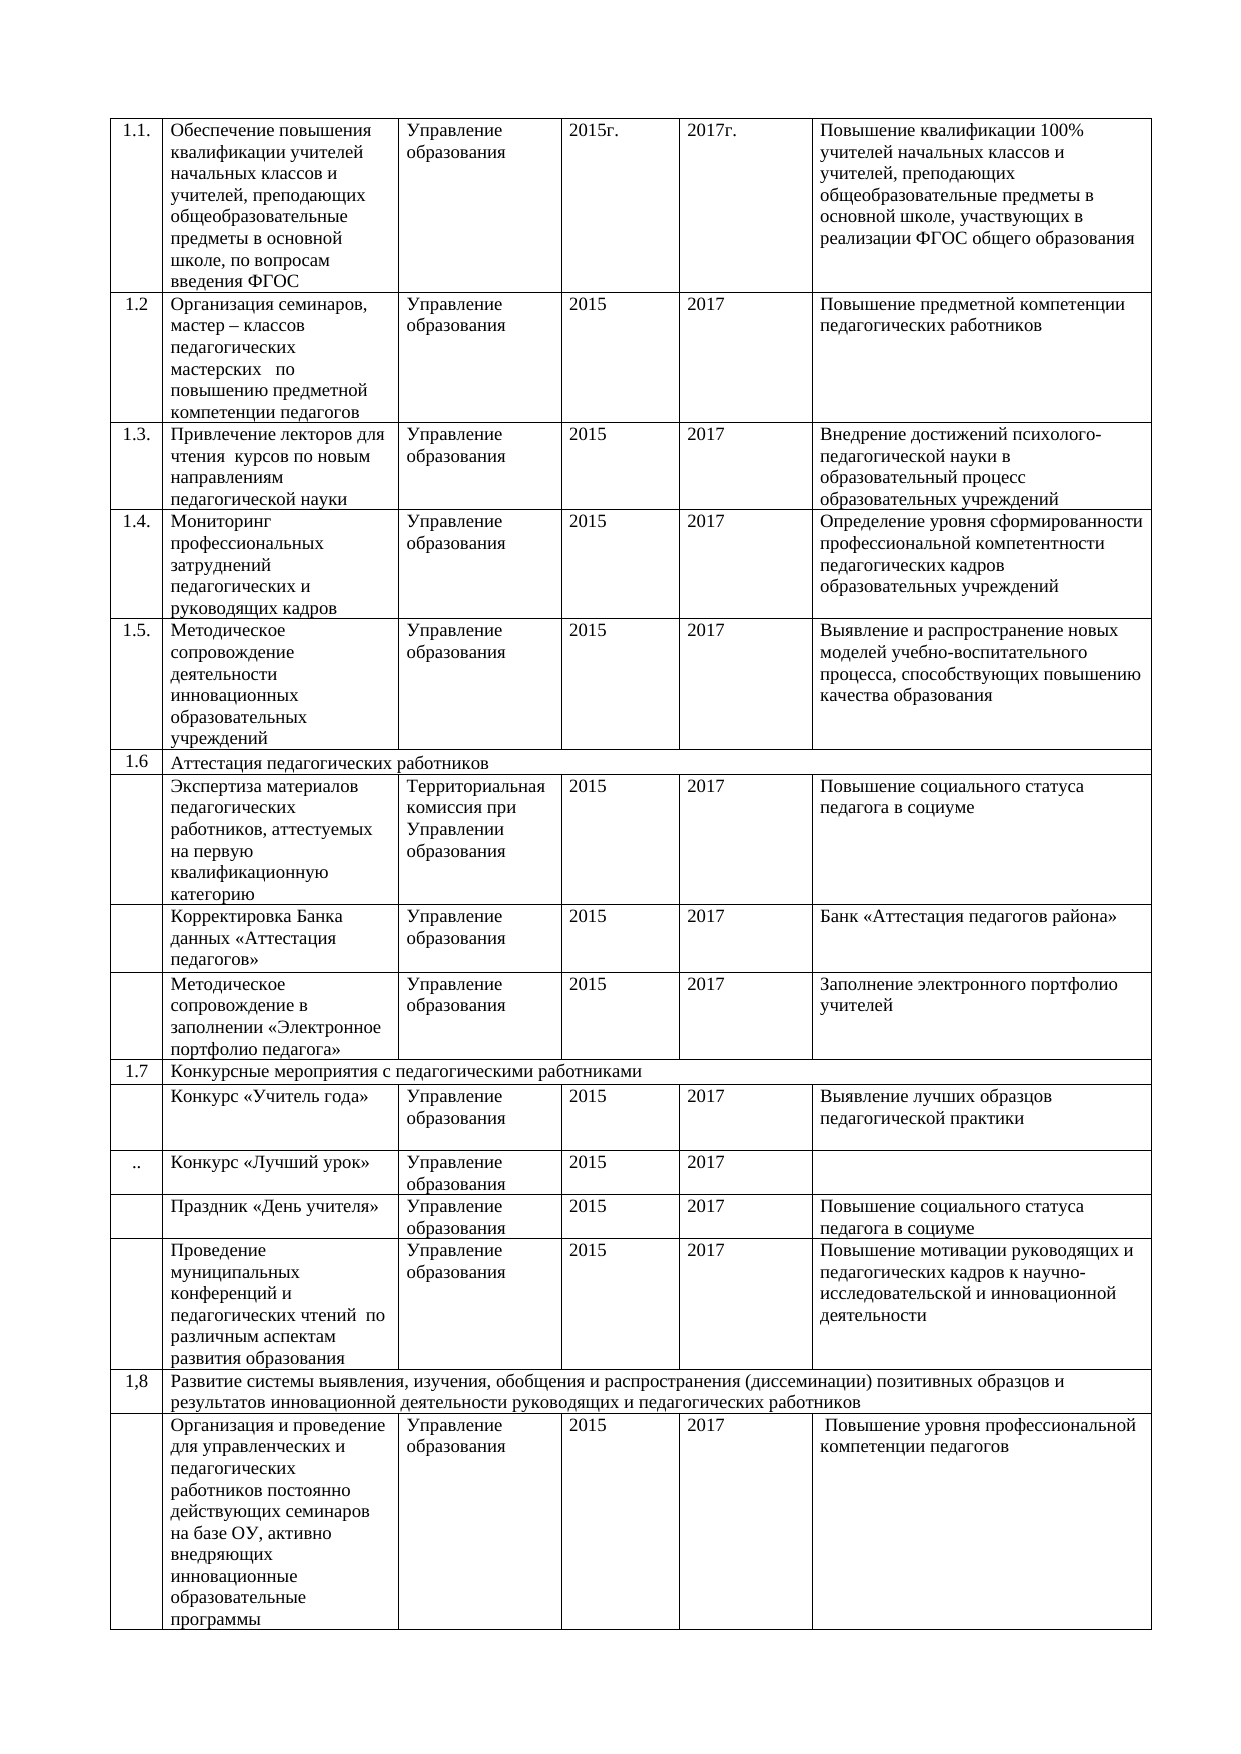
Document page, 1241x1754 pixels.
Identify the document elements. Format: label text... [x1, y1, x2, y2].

table_cell Управление образования [399, 423, 561, 509]
table_cell [111, 973, 162, 1059]
table_cell 2017 [680, 1414, 812, 1629]
table_cell Конкурс «Учитель года» [163, 1085, 398, 1150]
table_cell Проведение муниципальных конференций и педагогических чтений по различным аспектам развития образования [163, 1239, 398, 1368]
table_cell Повышение социального статуса педагога в социуме [813, 1195, 1151, 1238]
table_cell Конкурс «Лучший урок» [163, 1151, 398, 1194]
table_cell Управление образования [399, 510, 561, 618]
table_cell Управление образования [399, 1195, 561, 1238]
table_cell Организация семинаров, мастер – классов педагогических мастерских по повышению предметной компетенции педагогов [163, 293, 398, 422]
table_cell 2017 [680, 1151, 812, 1194]
table_cell 2015 [562, 293, 679, 422]
table_cell Управление образования [399, 1239, 561, 1368]
table_cell 2015 [562, 1085, 679, 1150]
table_cell Банк «Аттестация педагогов района» [813, 905, 1151, 972]
table_cell 2017 [680, 905, 812, 972]
table_cell [111, 1414, 162, 1629]
table_cell 2017г. [680, 119, 812, 292]
table_cell Конкурсные мероприятия с педагогическими работниками [163, 1060, 1151, 1084]
table_cell 2015 [562, 423, 679, 509]
table_cell Повышение квалификации 100% учителей начальных классов и учителей, преподающих общеобразовательные предметы в основной школе, участвующих в реализации ФГОС общего образования [813, 119, 1151, 292]
table_cell 2017 [680, 423, 812, 509]
table_cell Заполнение электронного портфолио учителей [813, 973, 1151, 1059]
table_cell Повышение мотивации руководящих и педагогических кадров к научно-исследовательской и инновационной деятельности [813, 1239, 1151, 1368]
table_cell Управление образования [399, 1085, 561, 1150]
table_cell 2015 [562, 1151, 679, 1194]
table_cell [111, 775, 162, 904]
table_cell 2015 [562, 905, 679, 972]
table_cell Выявление и распространение новых моделей учебно-воспитательного процесса, способствующих повышению качества образования [813, 619, 1151, 749]
table_cell 1.6 [111, 750, 162, 774]
table_cell Управление образования [399, 119, 561, 292]
table_cell Повышение социального статуса педагога в социуме [813, 775, 1151, 904]
table_cell Внедрение достижений психолого-педагогической науки в образовательный процесс образовательных учреждений [813, 423, 1151, 509]
table_cell Праздник «День учителя» [163, 1195, 398, 1238]
table_cell [813, 1151, 1151, 1194]
table_cell 1.5. [111, 619, 162, 749]
table_cell 1.1. [111, 119, 162, 292]
table_cell 2017 [680, 775, 812, 904]
table_cell Территориальная комиссия при Управлении образования [399, 775, 561, 904]
table_cell 2015 [562, 1414, 679, 1629]
table_cell 1.2 [111, 293, 162, 422]
table_cell 2017 [680, 1195, 812, 1238]
table_cell 2017 [680, 619, 812, 749]
table_cell 2015 [562, 1239, 679, 1368]
table_cell Управление образования [399, 1151, 561, 1194]
table_cell 2017 [680, 1239, 812, 1368]
table_cell Обеспечение повышения квалификации учителей начальных классов и учителей, преподающих общеобразовательные предметы в основной школе, по вопросам введения ФГОС [163, 119, 398, 292]
table_cell Управление образования [399, 905, 561, 972]
table_cell Методическое сопровождение в заполнении «Электронное портфолио педагога» [163, 973, 398, 1059]
table_cell 2015 [562, 619, 679, 749]
table_cell 2017 [680, 973, 812, 1059]
table_cell 2015г. [562, 119, 679, 292]
table_cell [111, 905, 162, 972]
table_cell Управление образования [399, 973, 561, 1059]
table_cell 2017 [680, 510, 812, 618]
table_cell 1.4. [111, 510, 162, 618]
table_cell Повышение предметной компетенции педагогических работников [813, 293, 1151, 422]
table_cell 1.3. [111, 423, 162, 509]
table_cell 2015 [562, 1195, 679, 1238]
table_cell Управление образования [399, 619, 561, 749]
table_cell Определение уровня сформированности профессиональной компетентности педагогических кадров образовательных учреждений [813, 510, 1151, 618]
table_cell Организация и проведение для управленческих и педагогических работников постоянно действующих семинаров на базе ОУ, активно внедряющих инновационные образовательные программы [163, 1414, 398, 1629]
table_cell 2015 [562, 973, 679, 1059]
table_cell 1.7 [111, 1060, 162, 1084]
table_cell [111, 1239, 162, 1368]
table_cell .. [111, 1151, 162, 1194]
table_cell 1,8 [111, 1370, 162, 1413]
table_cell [399, 1414, 561, 1629]
table_cell [111, 1195, 162, 1238]
table_cell Корректировка Банка данных «Аттестация педагогов» [163, 905, 398, 972]
table_cell [111, 1085, 162, 1150]
table_cell Методическое сопровождение деятельности инновационных образовательных учреждений [163, 619, 398, 749]
table_cell Управление образования [399, 293, 561, 422]
table_cell 2017 [680, 1085, 812, 1150]
table_cell 2015 [562, 510, 679, 618]
table_cell Экспертиза материалов педагогических работников, аттестуемых на первую квалификационную категорию [163, 775, 398, 904]
table_cell Мониторинг профессиональных затруднений педагогических и руководящих кадров [163, 510, 398, 618]
table_cell Развитие системы выявления, изучения, обобщения и распространения (диссеминации) позитивных образцов и результатов инновационной деятельности руководящих и педагогических работников [163, 1370, 1151, 1413]
table_cell Выявление лучших образцов педагогической практики [813, 1085, 1151, 1150]
table_cell Привлечение лекторов для чтения курсов по новым направлениям педагогической науки [163, 423, 398, 509]
table_cell Повышение уровня профессиональной компетенции педагогов [813, 1414, 1151, 1629]
table_cell Аттестация педагогических работников [163, 750, 1151, 774]
table_cell 2015 [562, 775, 679, 904]
table_cell 2017 [680, 293, 812, 422]
